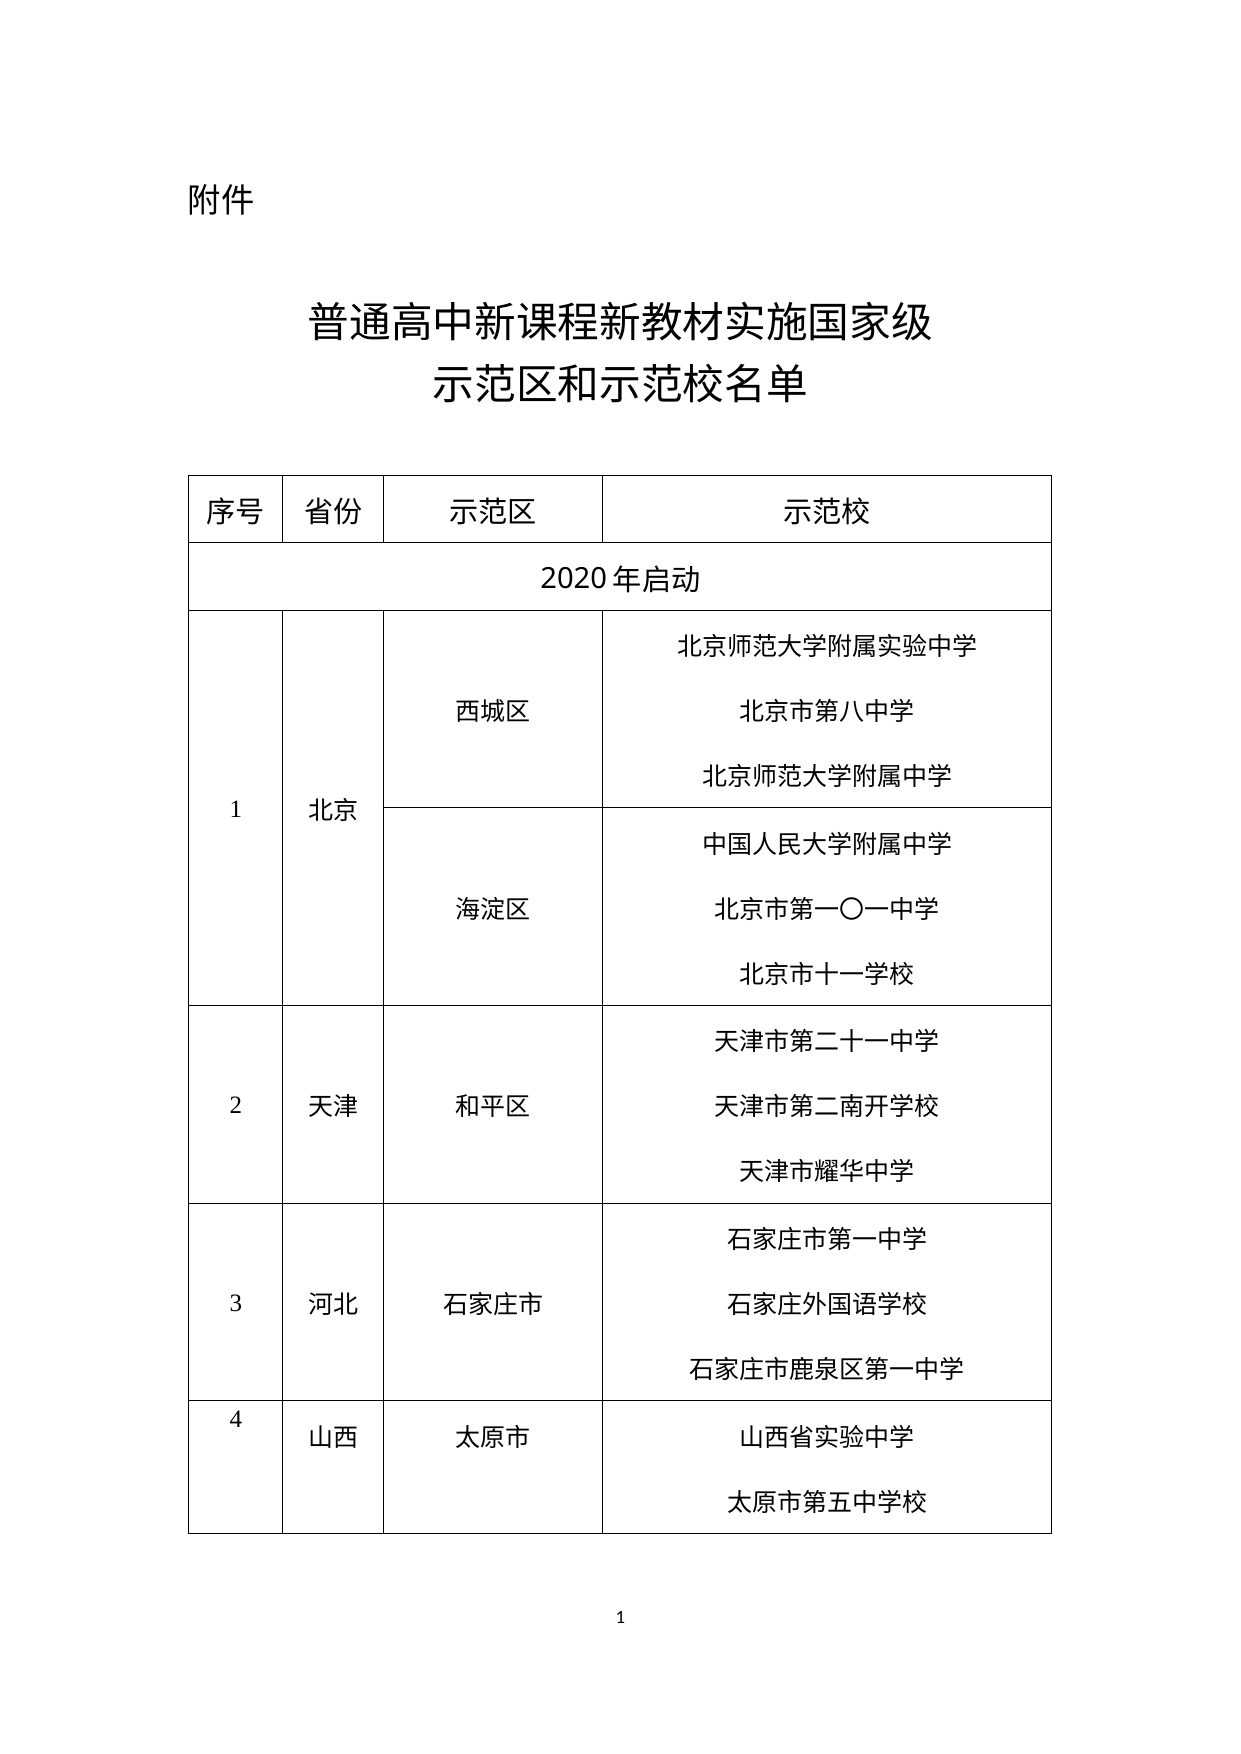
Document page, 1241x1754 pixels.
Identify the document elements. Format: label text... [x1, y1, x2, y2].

table_cell 西城区 [384, 611, 602, 807]
table_cell 北京师范大学附属实验中学 北京市第八中学 北京师范大学附属中学 [603, 611, 1051, 807]
table_cell 山西 [283, 1401, 383, 1533]
table_cell 2020年启动 [189, 543, 1051, 610]
text 示范区和示范校名单 [187, 349, 1053, 412]
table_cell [603, 1401, 1051, 1533]
table_cell 河北 [283, 1204, 383, 1400]
table_cell 北京 [283, 611, 383, 1005]
table_cell 石家庄市第一中学 石家庄外国语学校 石家庄市鹿泉区第一中学 [603, 1204, 1051, 1400]
text 普通高中新课程新教材实施国家级 [187, 287, 1053, 349]
table_cell 石家庄市 [384, 1204, 602, 1400]
table_cell 中国人民大学附属中学 北京市第一〇一中学 北京市十一学校 [603, 808, 1051, 1005]
table_header 序号 [189, 476, 282, 542]
table_cell 2 [189, 1006, 282, 1202]
text 附件 [187, 162, 1003, 224]
table_header 省份 [283, 476, 383, 542]
table_cell 4 [189, 1401, 282, 1533]
table_cell 1 [189, 611, 282, 1005]
table_cell 天津市第二十一中学 天津市第二南开学校 天津市耀华中学 [603, 1006, 1051, 1202]
table_cell 太原市 [384, 1401, 602, 1533]
table_header 示范区 [384, 476, 602, 542]
table_cell 和平区 [384, 1006, 602, 1202]
table_cell 3 [189, 1204, 282, 1400]
table_header 示范校 [603, 476, 1051, 542]
table_cell 天津 [283, 1006, 383, 1202]
table_cell 海淀区 [384, 808, 602, 1005]
